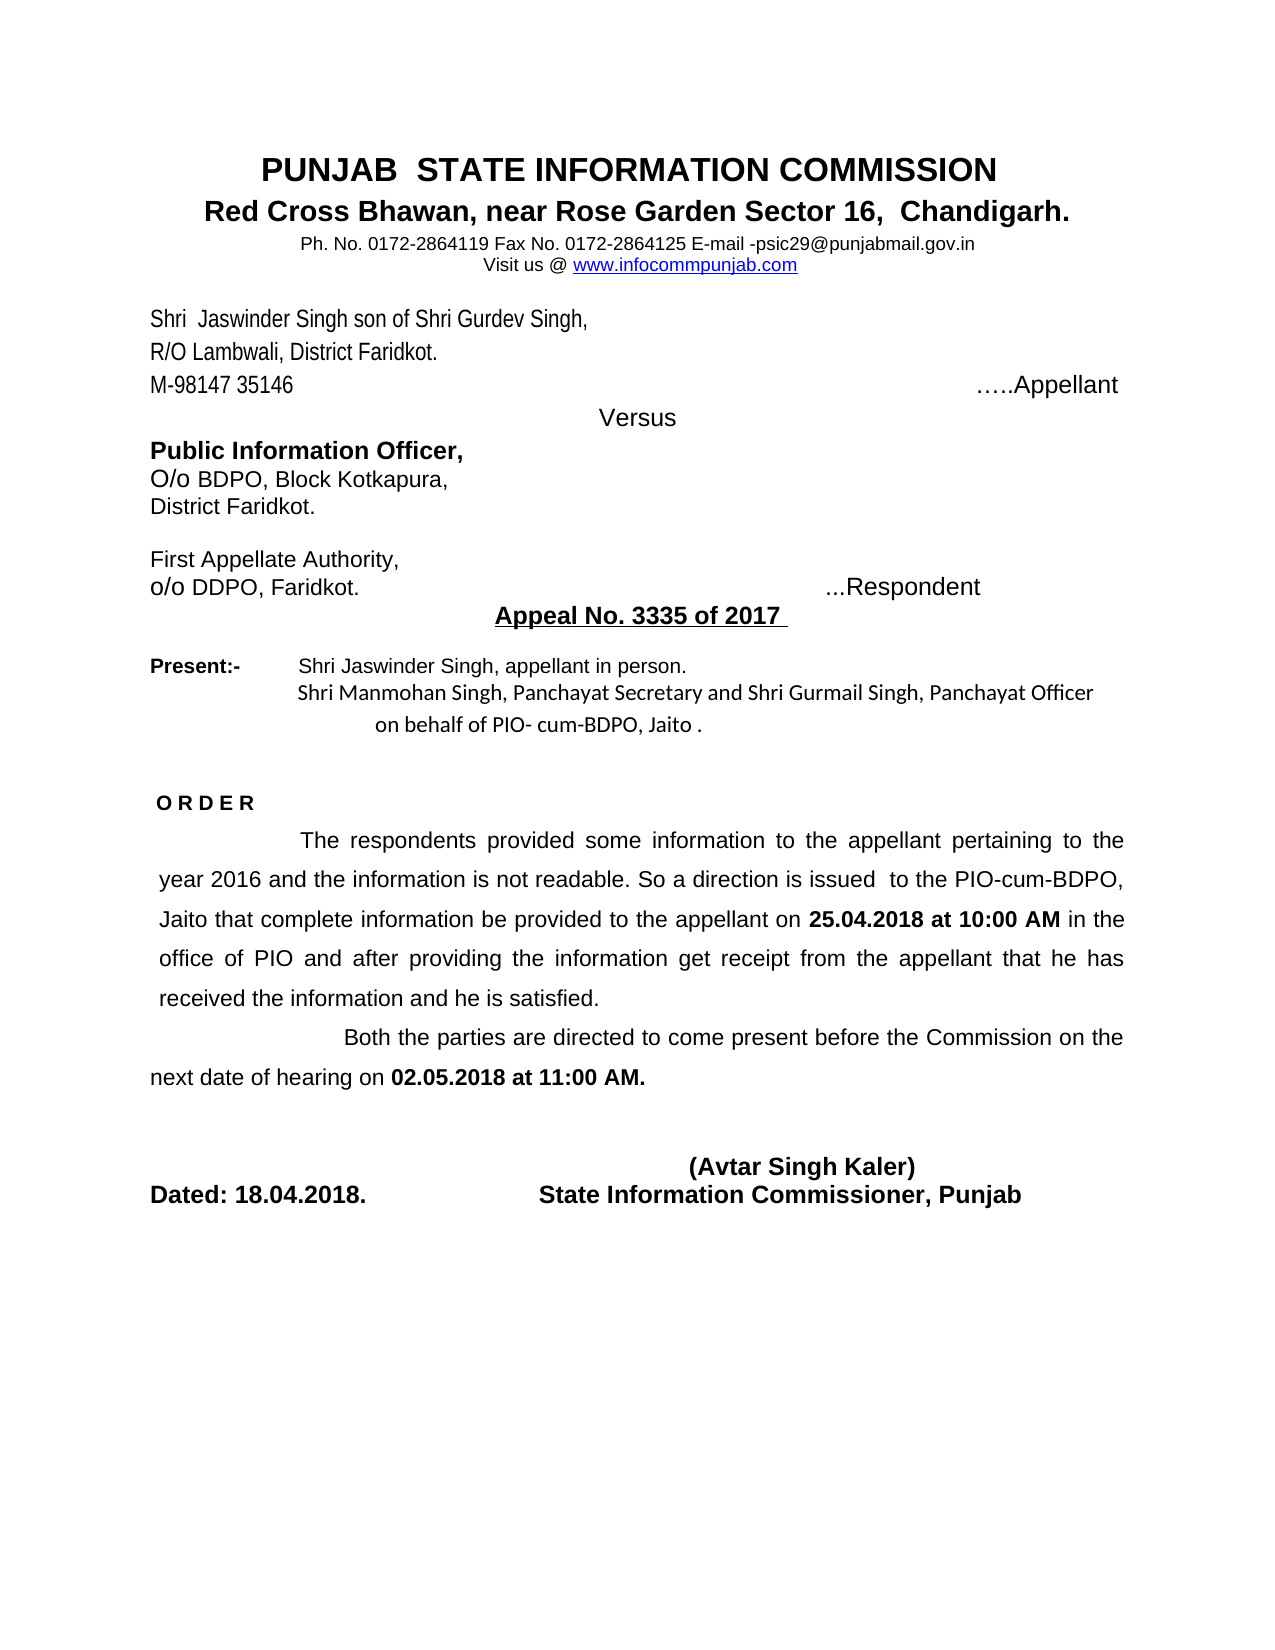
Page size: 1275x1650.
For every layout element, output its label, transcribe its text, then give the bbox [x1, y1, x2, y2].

text Shri Jaswinder Singh son of Shri Gurdev Singh, [150, 304, 1125, 332]
text Present:- Shri Jaswinder Singh, appellant in person. [150, 654, 1125, 678]
text (Avtar Singh Kaler) [150, 1152, 1125, 1180]
text Dated: 18.04.2018. State Information Commissioner, Punjab [150, 1180, 1125, 1209]
text Public Information Officer, [150, 436, 1125, 464]
text M-98147 35146 …..Appellant [150, 370, 1125, 398]
text O/o BDPO, Block Kotkapura, [150, 464, 1125, 493]
text District Faridkot. [150, 493, 1125, 519]
text The respondents provided some information to the appellant pertaining to the year 2016 and the information is not readable. So a direction is issued to the PIO-cum-BDPO, Jaito that complete information be provided to the appellant on 25.04.2018 at 10:00 AM in the office of PIO and after providing the information get receipt from the appellant that he has received the information and he is satisfied. [159, 827, 1125, 1011]
text o/o DDPO, Faridkot. ...Respondent [150, 572, 1125, 601]
text O R D E R [150, 791, 1125, 815]
text Appeal No. 3335 of 2017 [150, 601, 1125, 630]
text Ph. No. 0172-2864119 Fax No. 0172-2864125 E-mail -psic29@punjabmail.gov.in [150, 233, 1125, 254]
text Versus [150, 403, 1125, 431]
text Visit us @ www.infocommpunjab.com [150, 254, 1125, 276]
text First Appellate Authority, [150, 546, 1125, 572]
text Red Cross Bhawan, near Rose Garden Sector 16, Chandigarh. [150, 194, 1125, 228]
text PUNJAB STATE INFORMATION COMMISSION [150, 150, 1125, 188]
text Shri Manmohan Singh, Panchayat Secretary and Shri Gurmail Singh, Panchayat Officer on behalf of PIO- cum-BDPO, Jaito . [187, 678, 1125, 738]
text Both the parties are directed to come present before the Commission on the next date of hearing on 02.05.2018 at 11:00 AM. [150, 1024, 1125, 1090]
text R/O Lambwali, District Faridkot. [150, 337, 1125, 365]
